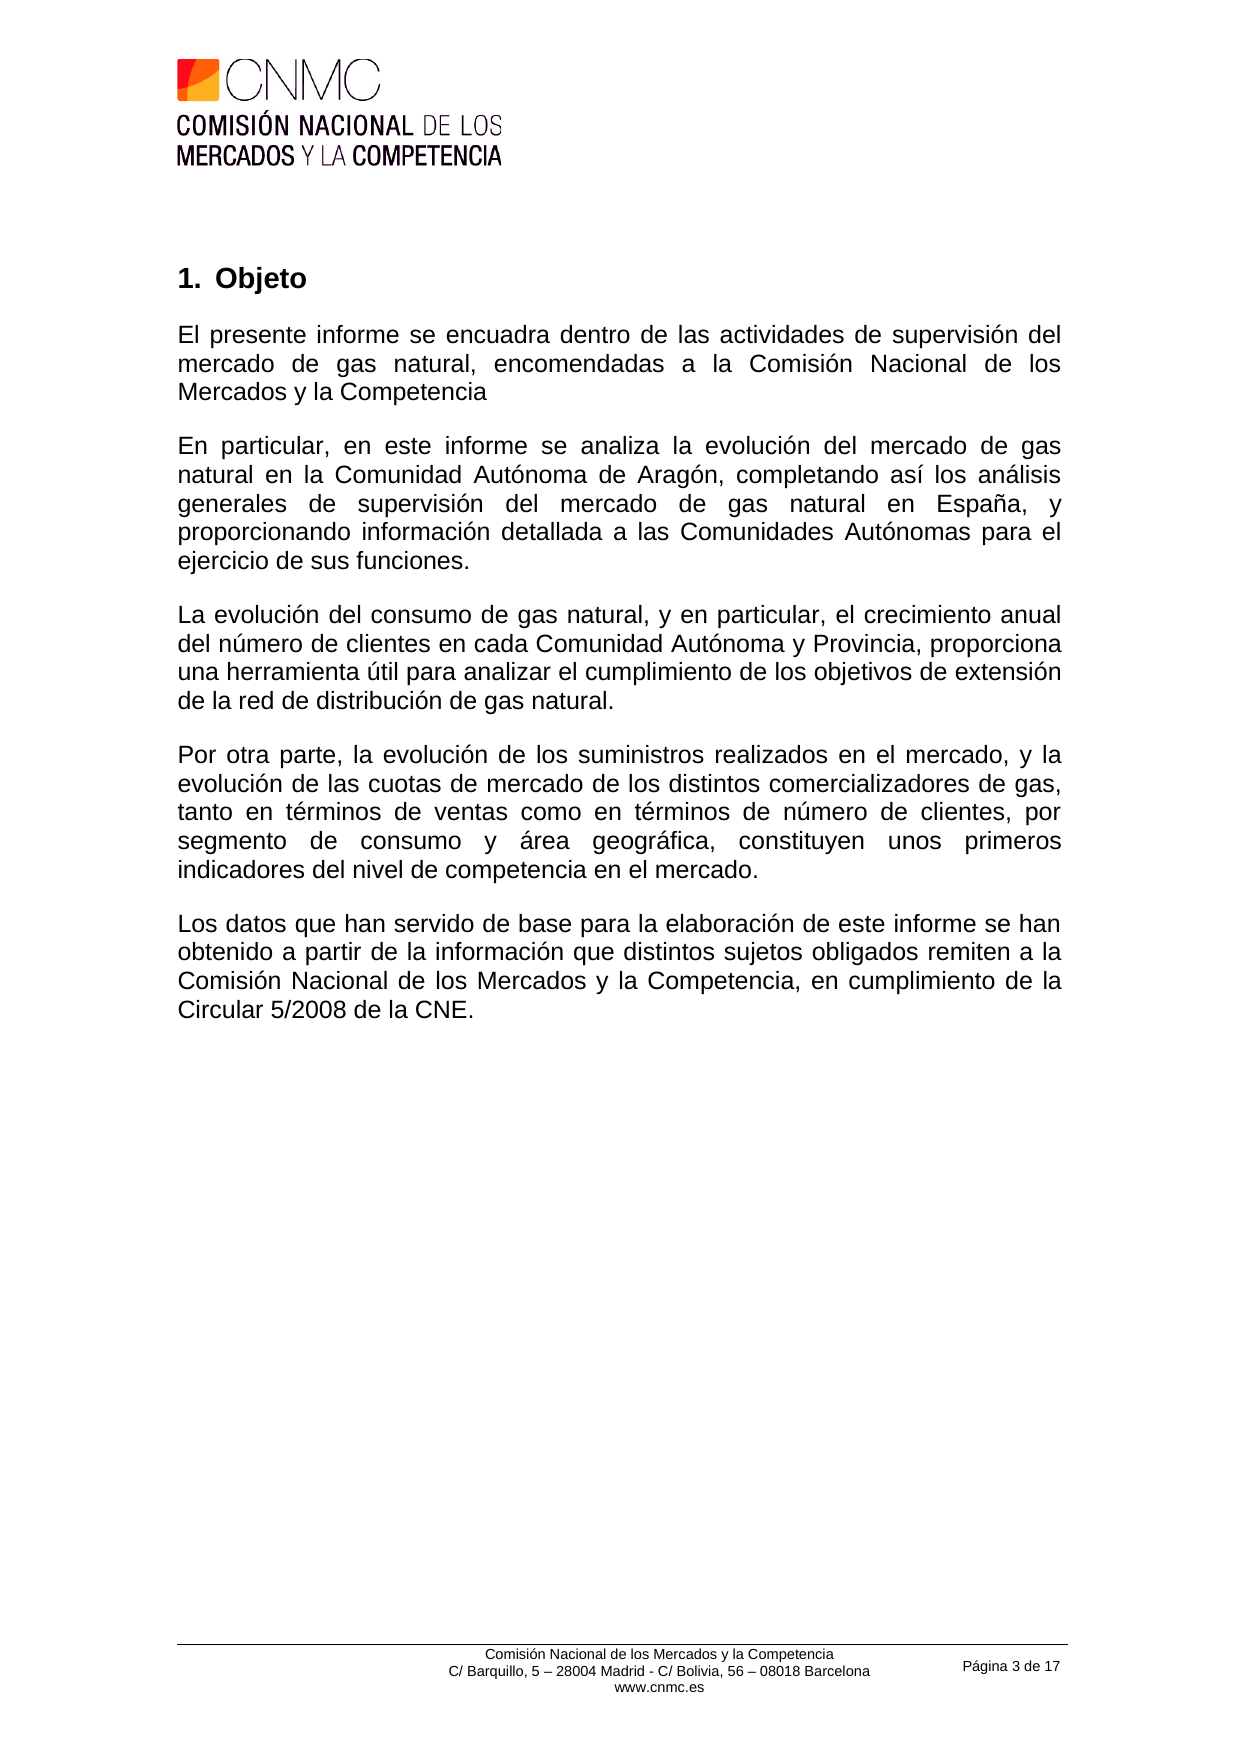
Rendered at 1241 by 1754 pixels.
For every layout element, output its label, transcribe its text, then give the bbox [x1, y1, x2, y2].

text Objeto [177, 261, 1063, 295]
text En particular, en este informe se analiza la evolución del mercado de gas natural en la Comunidad Autónoma de Aragón, completando así los análisis generales de supervisión del mercado de gas natural en España, y proporcionando información detallada a las Comunidades Autónomas para el ejercicio de sus funciones. [177, 431, 1063, 575]
text La evolución del consumo de gas natural, y en particular, el crecimiento anual del número de clientes en cada Comunidad Autónoma y Provincia, proporciona una herramienta útil para analizar el cumplimiento de los objetivos de extensión de la red de distribución de gas natural. [177, 600, 1063, 715]
text Por otra parte, la evolución de los suministros realizados en el mercado, y la evolución de las cuotas de mercado de los distintos comercializadores de gas, tanto en términos de ventas como en términos de número de clientes, por segmento de consumo y área geográfica, constituyen unos primeros indicadores del nivel de competencia en el mercado. [177, 740, 1063, 883]
text Los datos que han servido de base para la elaboración de este informe se han obtenido a partir de la información que distintos sujetos obligados remiten a la Comisión Nacional de los Mercados y la Competencia, en cumplimiento de la Circular 5/2008 de la CNE. [177, 908, 1063, 1023]
text El presente informe se encuadra dentro de las actividades de supervisión del mercado de gas natural, encomendadas a la Comisión Nacional de los Mercados y la Competencia [177, 320, 1063, 406]
picture [177, 59, 502, 166]
